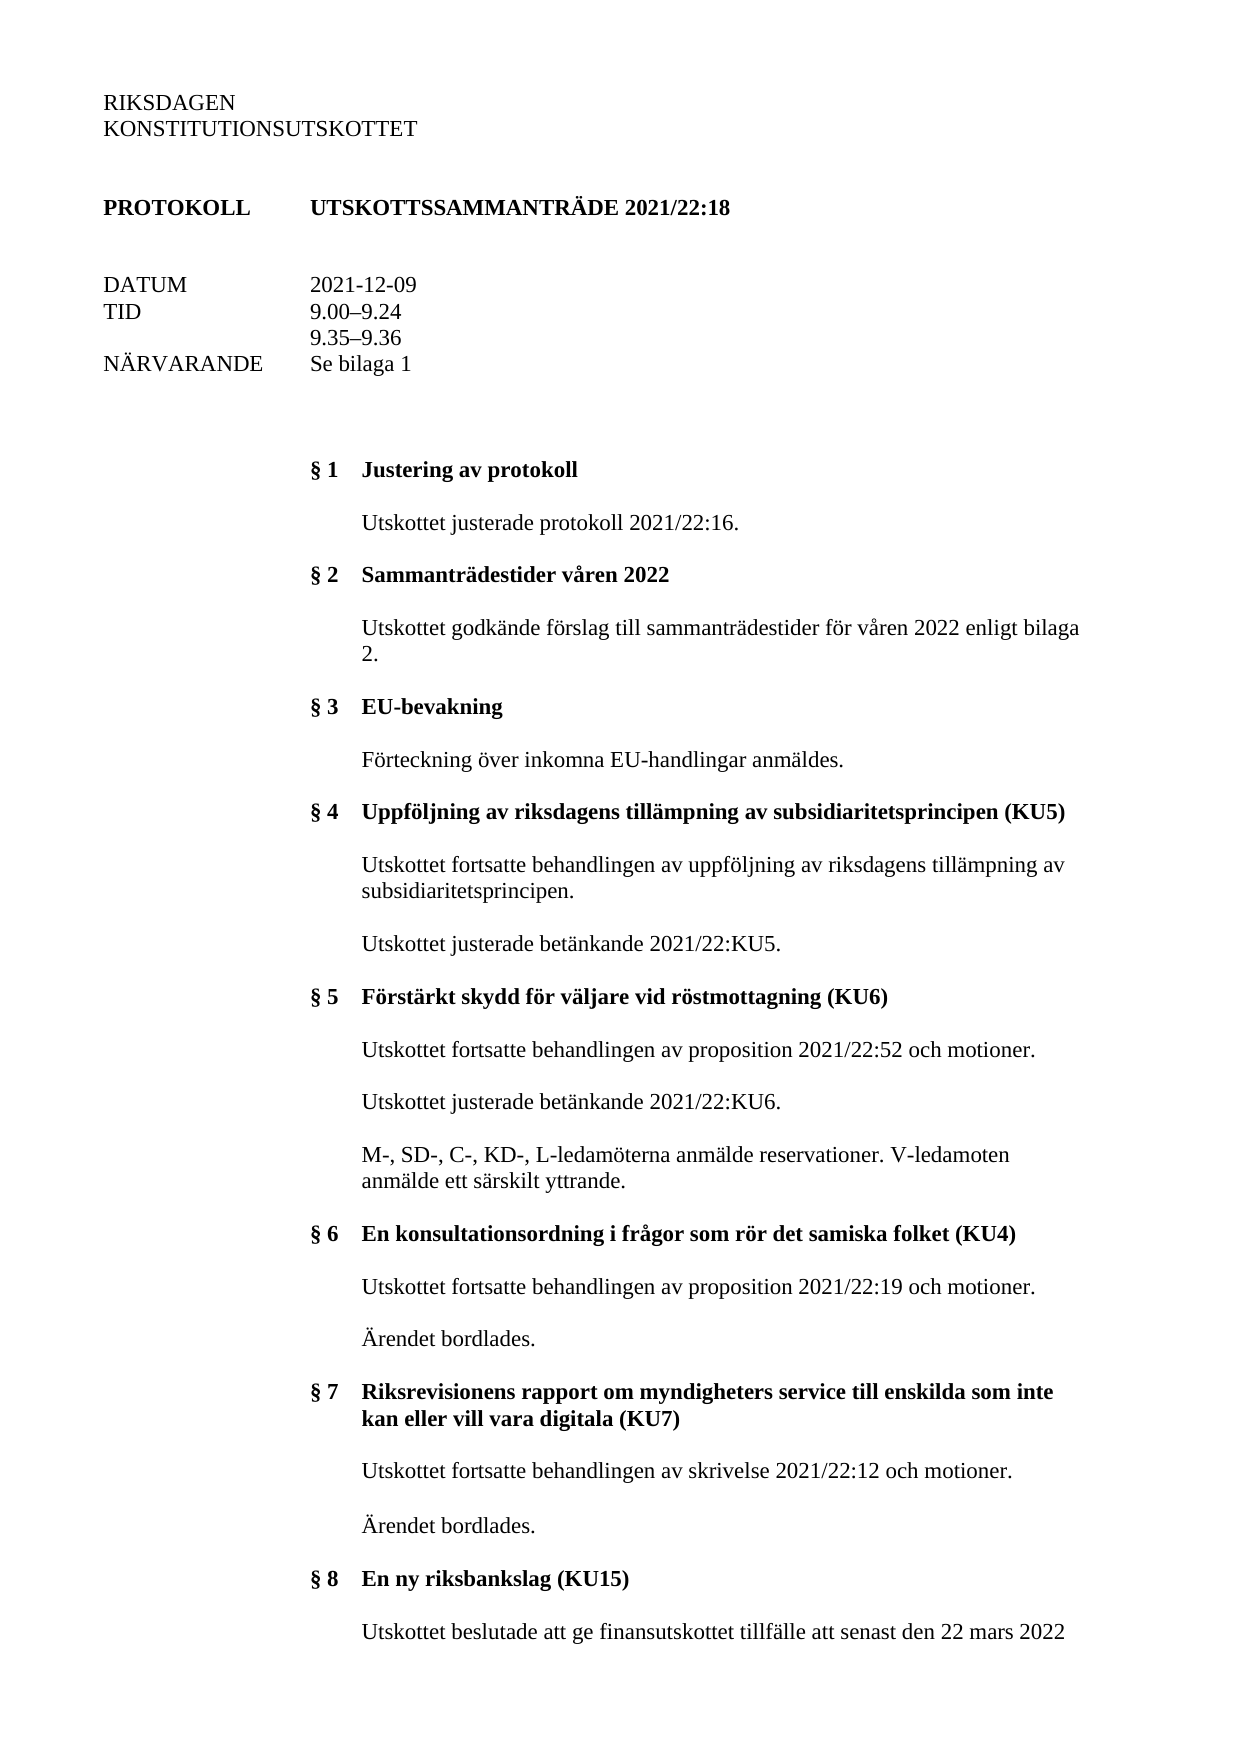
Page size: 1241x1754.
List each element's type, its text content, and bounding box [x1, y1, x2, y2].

table_cell Förstärkt skydd för väljare vid röstmottagning (KU6) Utskottet fortsatte behandlingen av proposition 2021/22:52 och motioner. Utskottet justerade betänkande 2021/22:KU6. M-, SD-, C-, KD-, L-ledamöterna anmälde reservationer. V-ledamoten anmälde ett särskilt yttrande. [354, 983, 1093, 1220]
table_cell NÄRVARANDE [96, 350, 302, 377]
table_cell § 6 [303, 1220, 354, 1378]
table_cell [354, 1565, 1093, 1644]
table_cell DATUM [96, 271, 302, 298]
table_header § 1 [303, 456, 354, 561]
table_cell § 5 [303, 983, 354, 1220]
table_header UTSKOTTSSAMMANTRÄDE 2021/22:18 [303, 194, 986, 271]
table_cell § 8 [303, 1565, 354, 1644]
table_cell TID [96, 298, 302, 350]
table_cell EU-bevakning Förteckning över inkomna EU-handlingar anmäldes. [354, 693, 1093, 798]
table_cell § 4 [303, 799, 354, 983]
table_cell § 3 [303, 693, 354, 798]
table_cell § 7 [303, 1378, 354, 1565]
table_header PROTOKOLL [96, 194, 302, 271]
table_cell Sammanträdestider våren 2022 Utskottet godkände förslag till sammanträdestider för våren 2022 enligt bilaga 2. [354, 561, 1093, 693]
table_cell 9.00–9.24 9.35–9.36 [303, 298, 986, 350]
table_cell Riksrevisionens rapport om myndigheters service till enskilda som inte kan eller vill vara digitala (KU7) Utskottet fortsatte behandlingen av skrivelse 2021/22:12 och motioner. Ärendet bordlades. [354, 1378, 1093, 1565]
table_header RIKSDAGEN KONSTITUTIONSUTSKOTTET [96, 89, 1048, 141]
table_cell Uppföljning av riksdagens tillämpning av subsidiaritetsprincipen (KU5) Utskottet fortsatte behandlingen av uppföljning av riksdagens tillämpning av subsidiaritetsprincipen. Utskottet justerade betänkande 2021/22:KU5. [354, 799, 1093, 983]
table_cell § 2 [303, 561, 354, 693]
table_cell 2021-12-09 [303, 271, 986, 298]
table_cell En konsultationsordning i frågor som rör det samiska folket (KU4) Utskottet fortsatte behandlingen av proposition 2021/22:19 och motioner. Ärendet bordlades. [354, 1220, 1093, 1378]
table_header Justering av protokoll Utskottet justerade protokoll 2021/22:16. [354, 456, 1093, 561]
table_cell Se bilaga 1 [303, 350, 986, 377]
